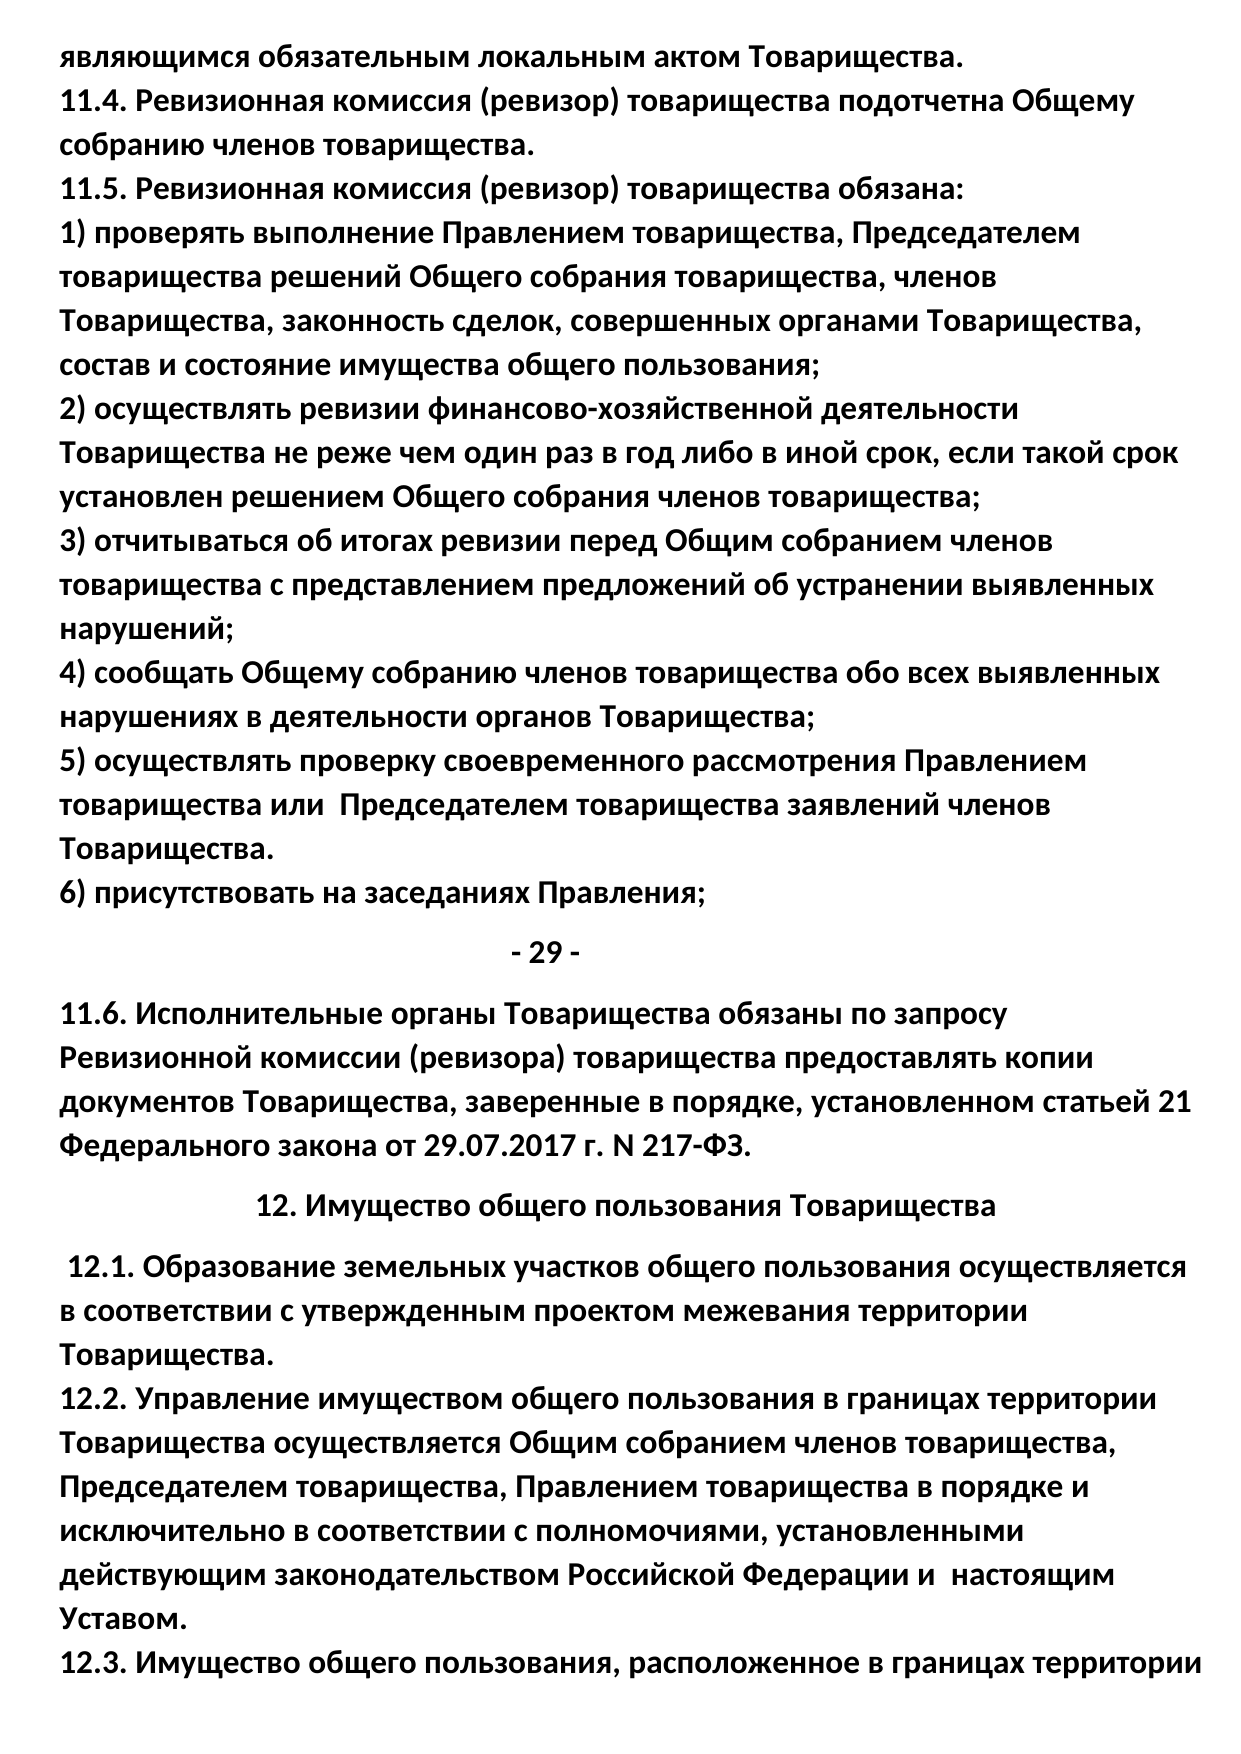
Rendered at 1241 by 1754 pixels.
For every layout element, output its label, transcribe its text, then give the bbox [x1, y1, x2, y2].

text 11.6. Исполнительные органы Товарищества обязаны по запросу Ревизионной комиссии (ревизора) товарищества предоставлять копии документов Товарищества, заверенные в порядке, установленном статьей 21 Федерального закона от 29.07.2017 г. N 217-ФЗ. [59, 992, 1205, 1164]
text 12. Имущество общего пользования Товарищества [59, 1184, 1205, 1225]
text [59, 35, 1205, 911]
text - 29 - [59, 931, 1205, 972]
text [59, 1245, 1205, 1681]
